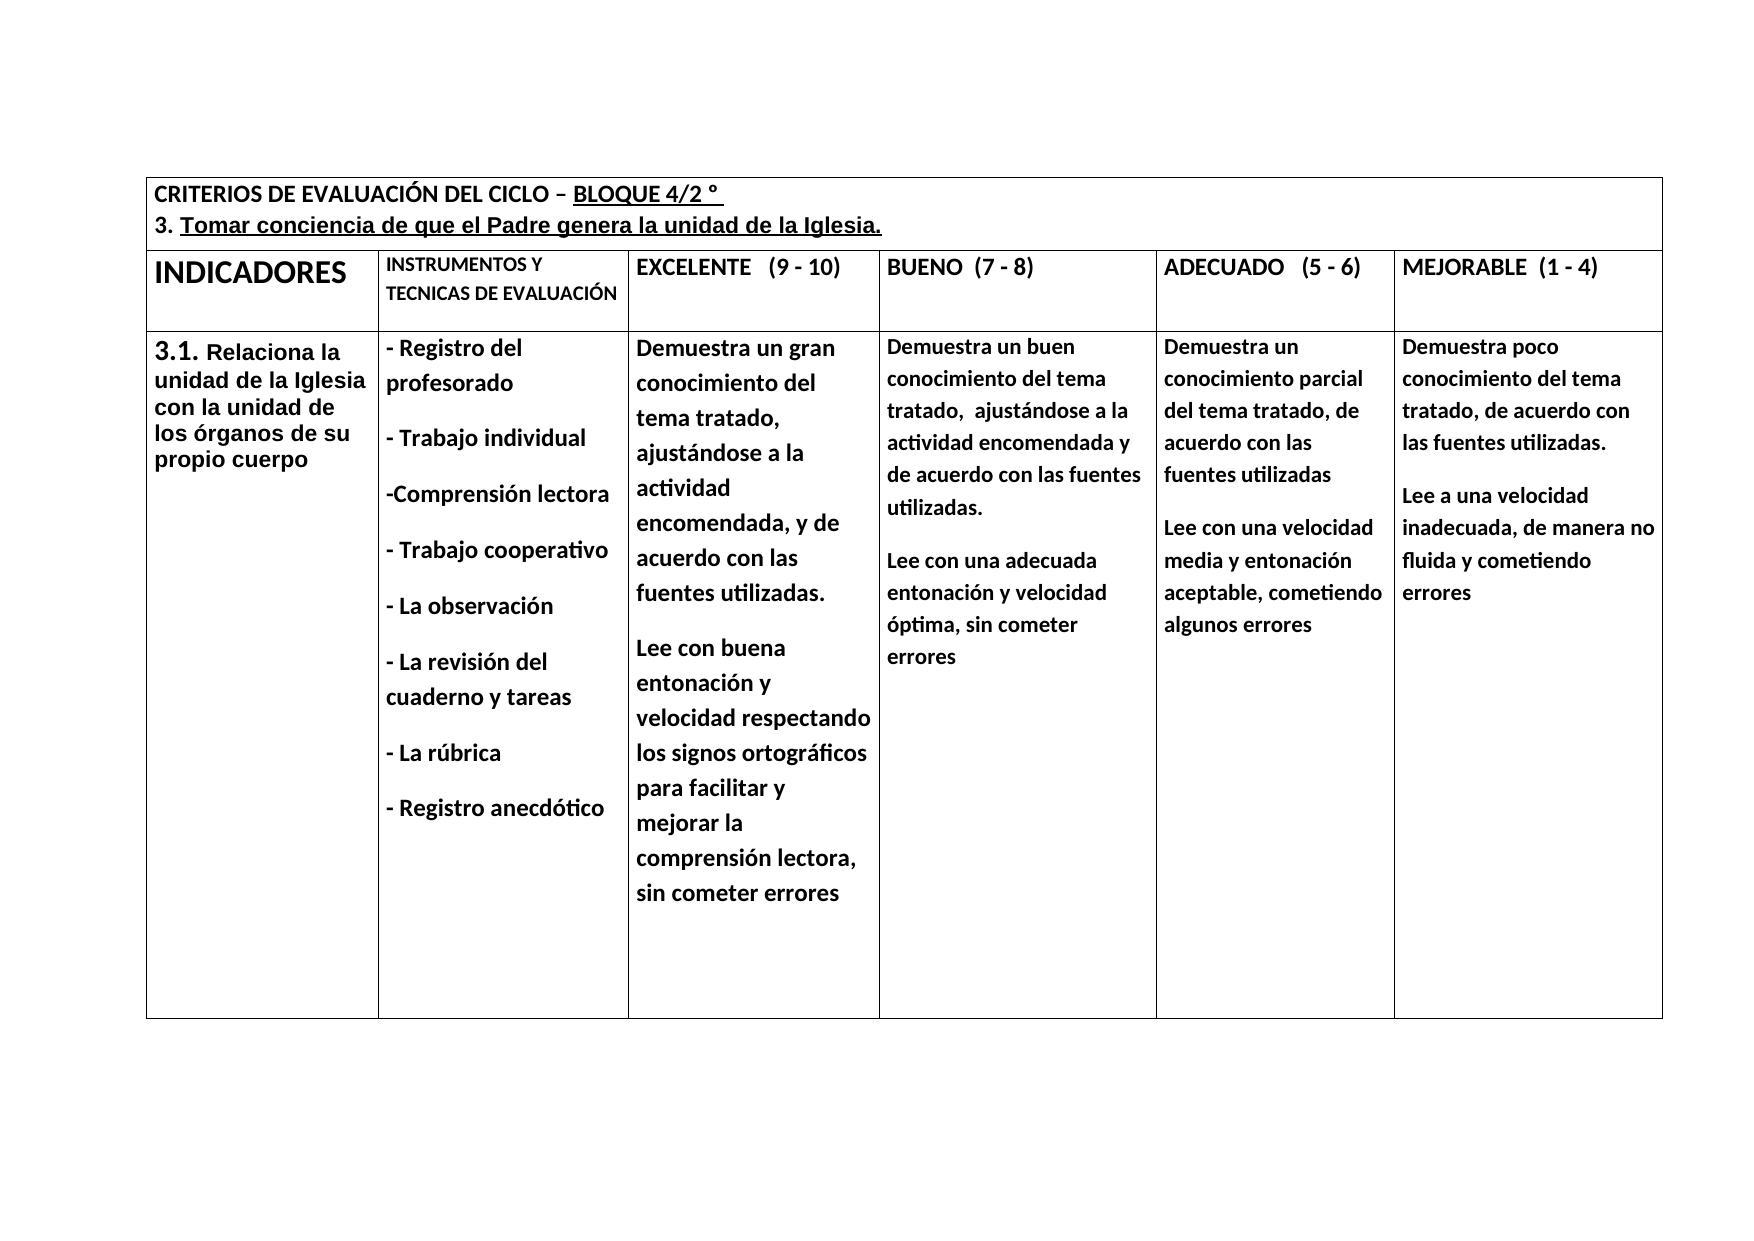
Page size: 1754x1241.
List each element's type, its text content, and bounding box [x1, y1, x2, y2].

table_cell MEJORABLE (1 - 4) [1395, 251, 1662, 331]
table_cell EXCELENTE (9 - 10) [629, 251, 879, 331]
table_cell INDICADORES [147, 251, 378, 331]
table_cell BUENO (7 - 8) [880, 251, 1156, 331]
table_cell INSTRUMENTOS Y TECNICAS DE EVALUACIÓN [379, 251, 628, 331]
table_header CRITERIOS DE EVALUACIÓN DEL CICLO – BLOQUE 4/2 º 3. Tomar conciencia de que el Padre genera la unidad de la Iglesia. [147, 178, 1662, 250]
table_cell ADECUADO (5 - 6) [1157, 251, 1394, 331]
table_cell 3.1. Relaciona la unidad de la Iglesia con la unidad de los órganos de su propio cuerpo [147, 332, 378, 1017]
